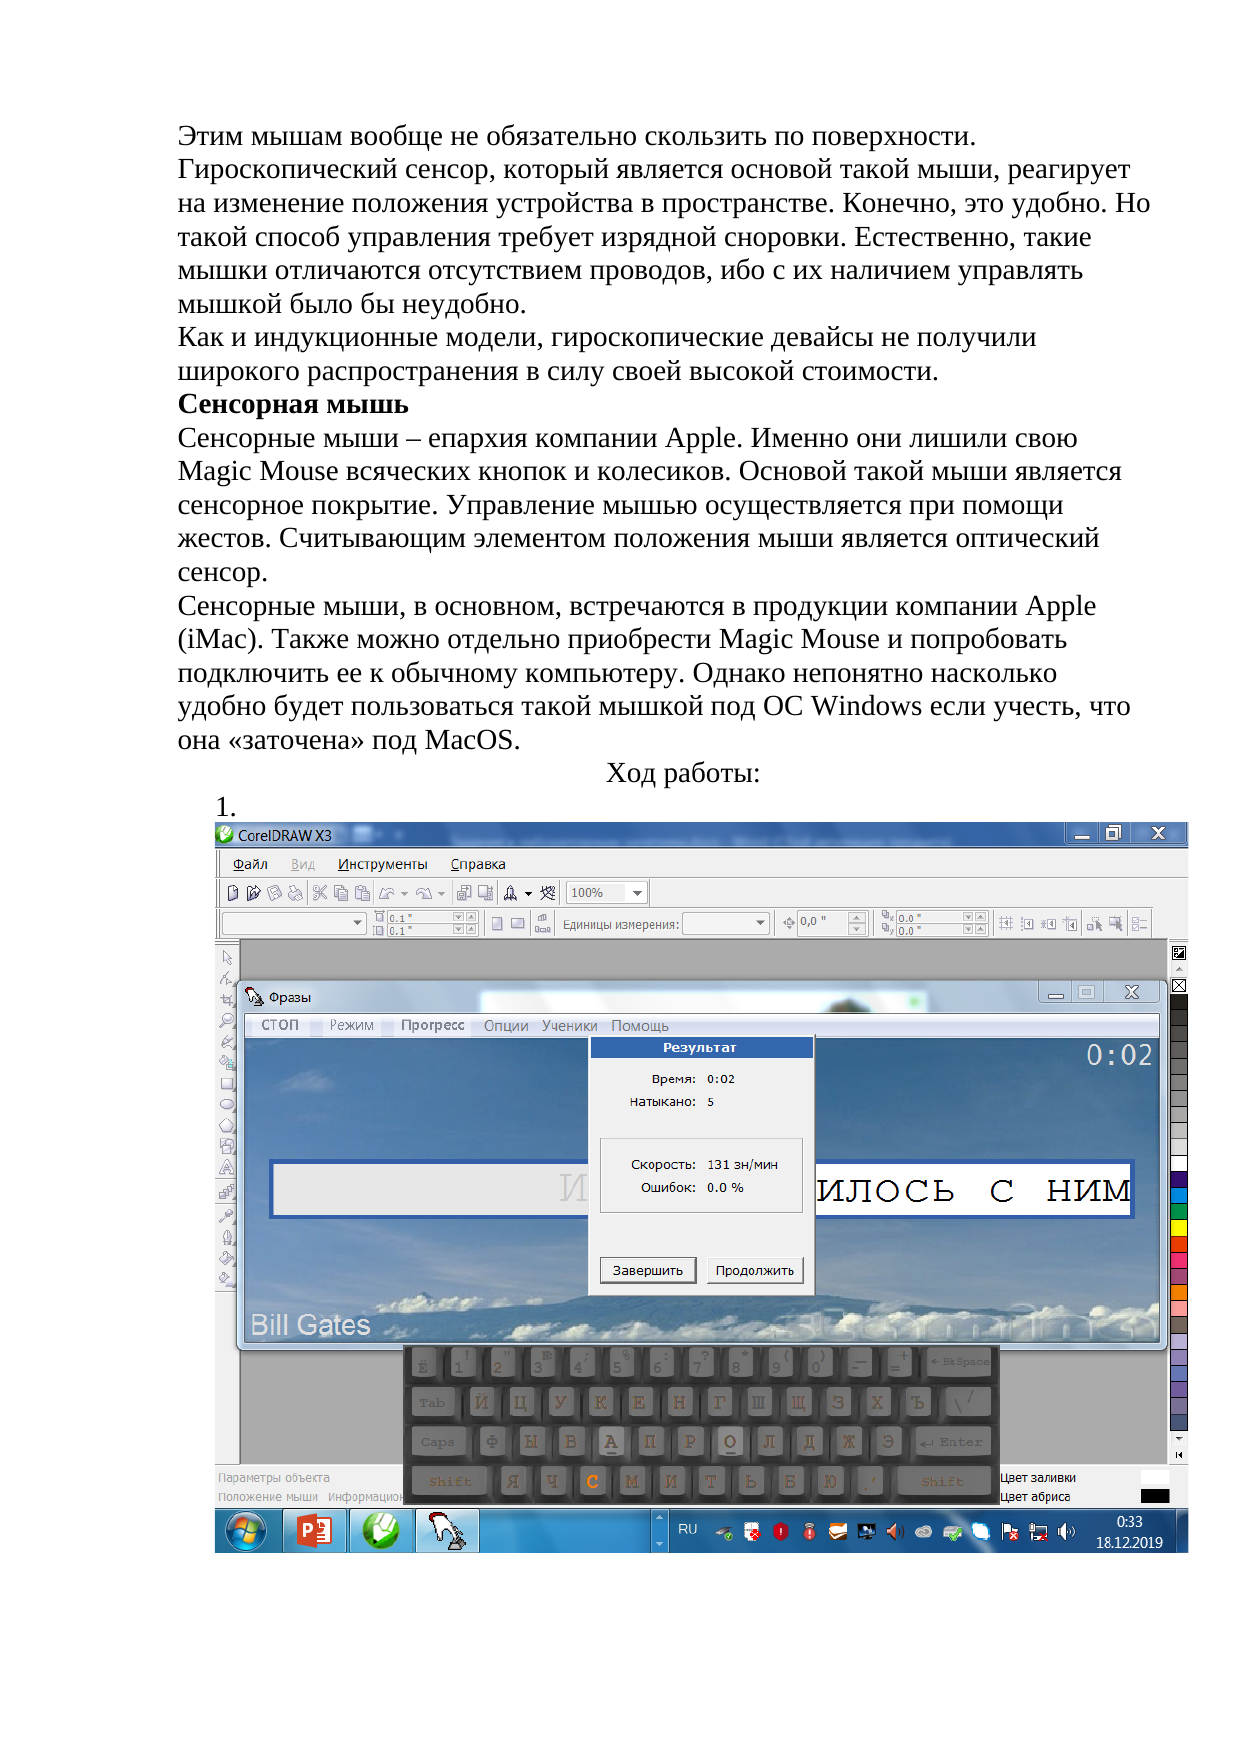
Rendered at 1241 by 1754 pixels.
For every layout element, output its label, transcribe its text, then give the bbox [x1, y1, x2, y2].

text Ход работы: [215, 755, 1152, 789]
text Сенсорные мыши, в основном, встречаются в продукции компании Apple (iMac). Также можно отдельно приобрести Magic Mouse и попробовать подключить ее к обычному компьютеру. Однако непонятно насколько удобно будет пользоваться такой мышкой под ОС Windows если учесть, что она «заточена» под MacOS. [177, 588, 1152, 755]
text Сенсорная мышь [177, 386, 1152, 420]
text Этим мышам вообще не обязательно скользить по поверхности. Гироскопический сенсор, который является основой такой мыши, реагирует на изменение положения устройства в пространстве. Конечно, это удобно. Но такой способ управления требует изрядной сноровки. Естественно, такие мышки отличаются отсутствием проводов, ибо с их наличием управлять мышкой было бы неудобно. [177, 118, 1152, 319]
text Сенсорные мыши – епархия компании Apple. Именно они лишили свою Magic Mouse всяческих кнопок и колесиков. Основой такой мыши является сенсорное покрытие. Управление мышью осуществляется при помощи жестов. Считывающим элементом положения мыши является оптический сенсор. [177, 420, 1152, 588]
picture [214, 822, 1189, 1553]
text 1. [215, 789, 1152, 822]
text Как и индукционные модели, гироскопические девайсы не получили широкого распространения в силу своей высокой стоимости. [177, 319, 1152, 386]
